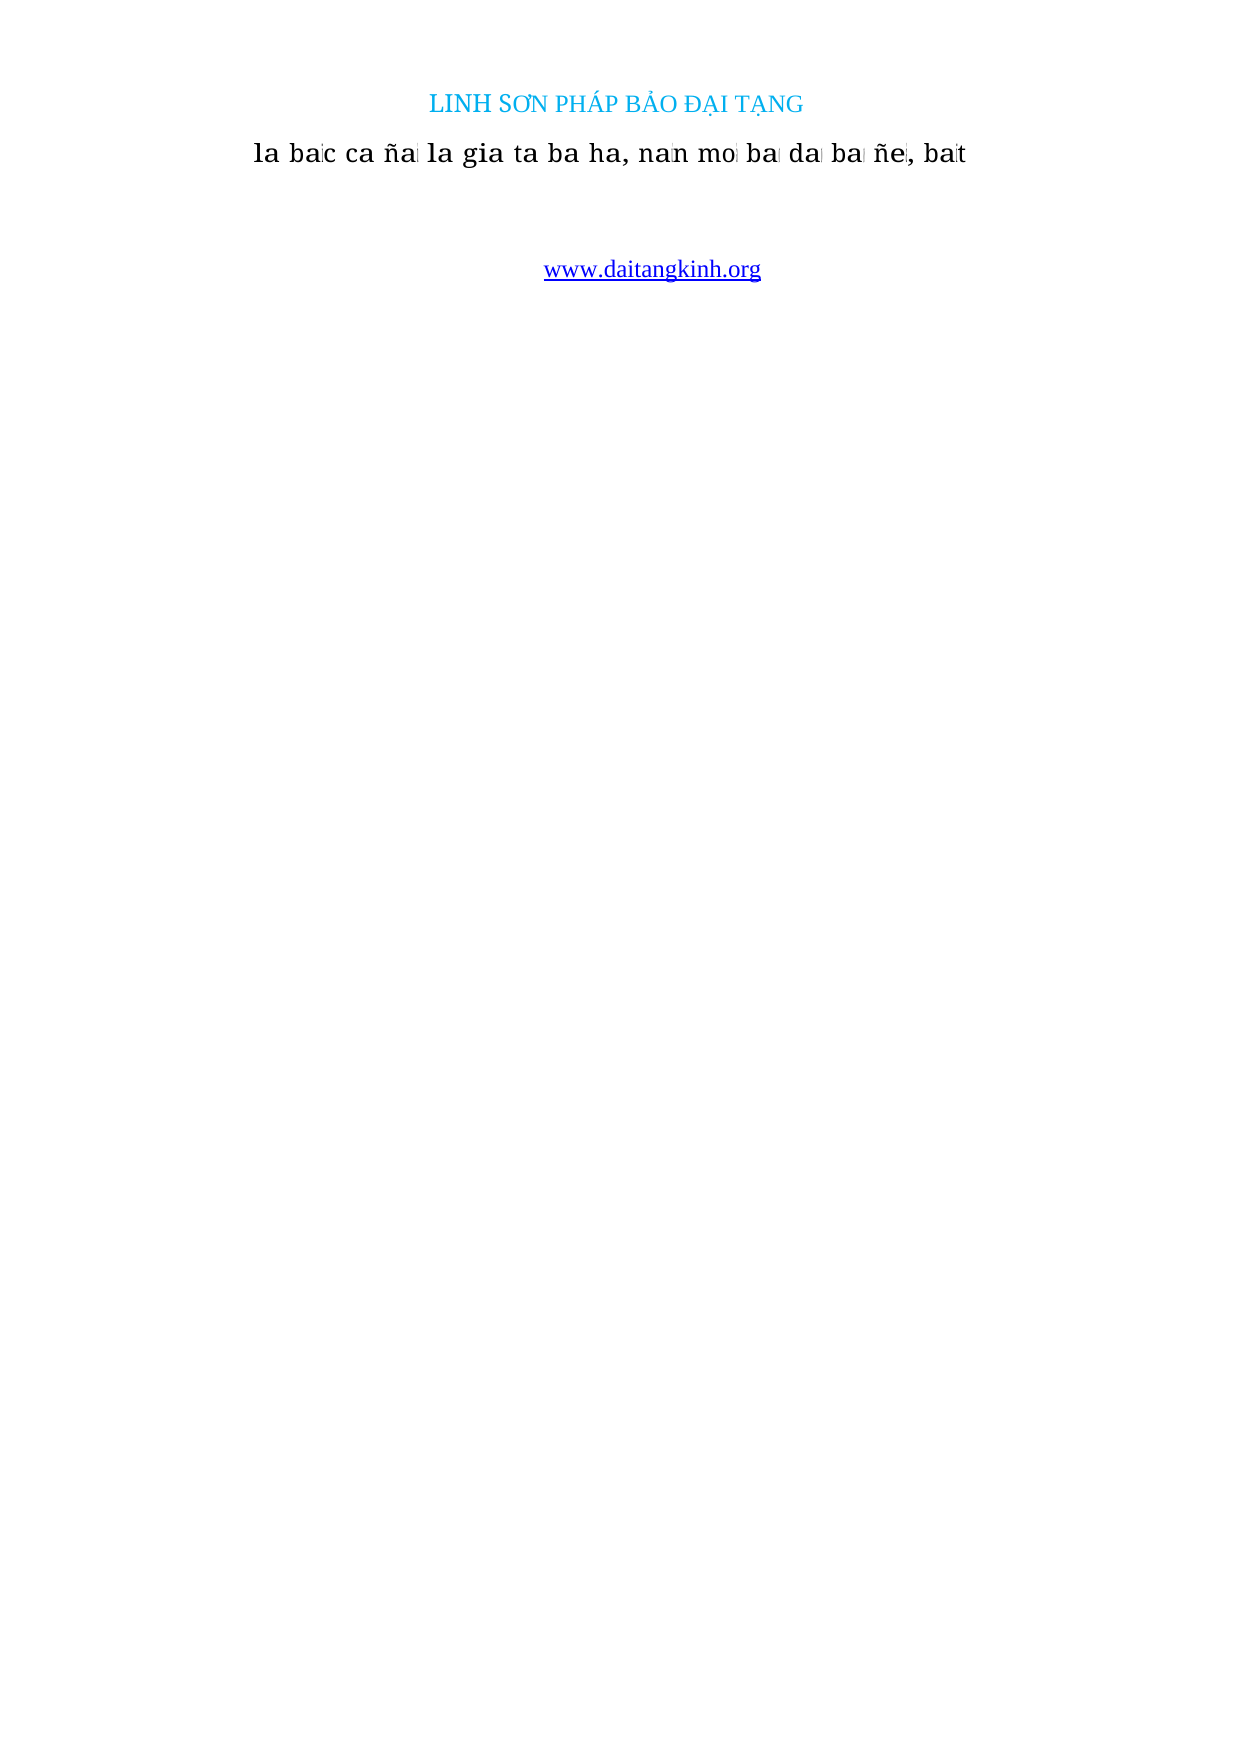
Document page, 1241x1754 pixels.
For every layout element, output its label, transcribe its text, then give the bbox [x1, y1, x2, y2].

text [254, 135, 992, 169]
text www.daitangkinh.org [466, 254, 838, 283]
